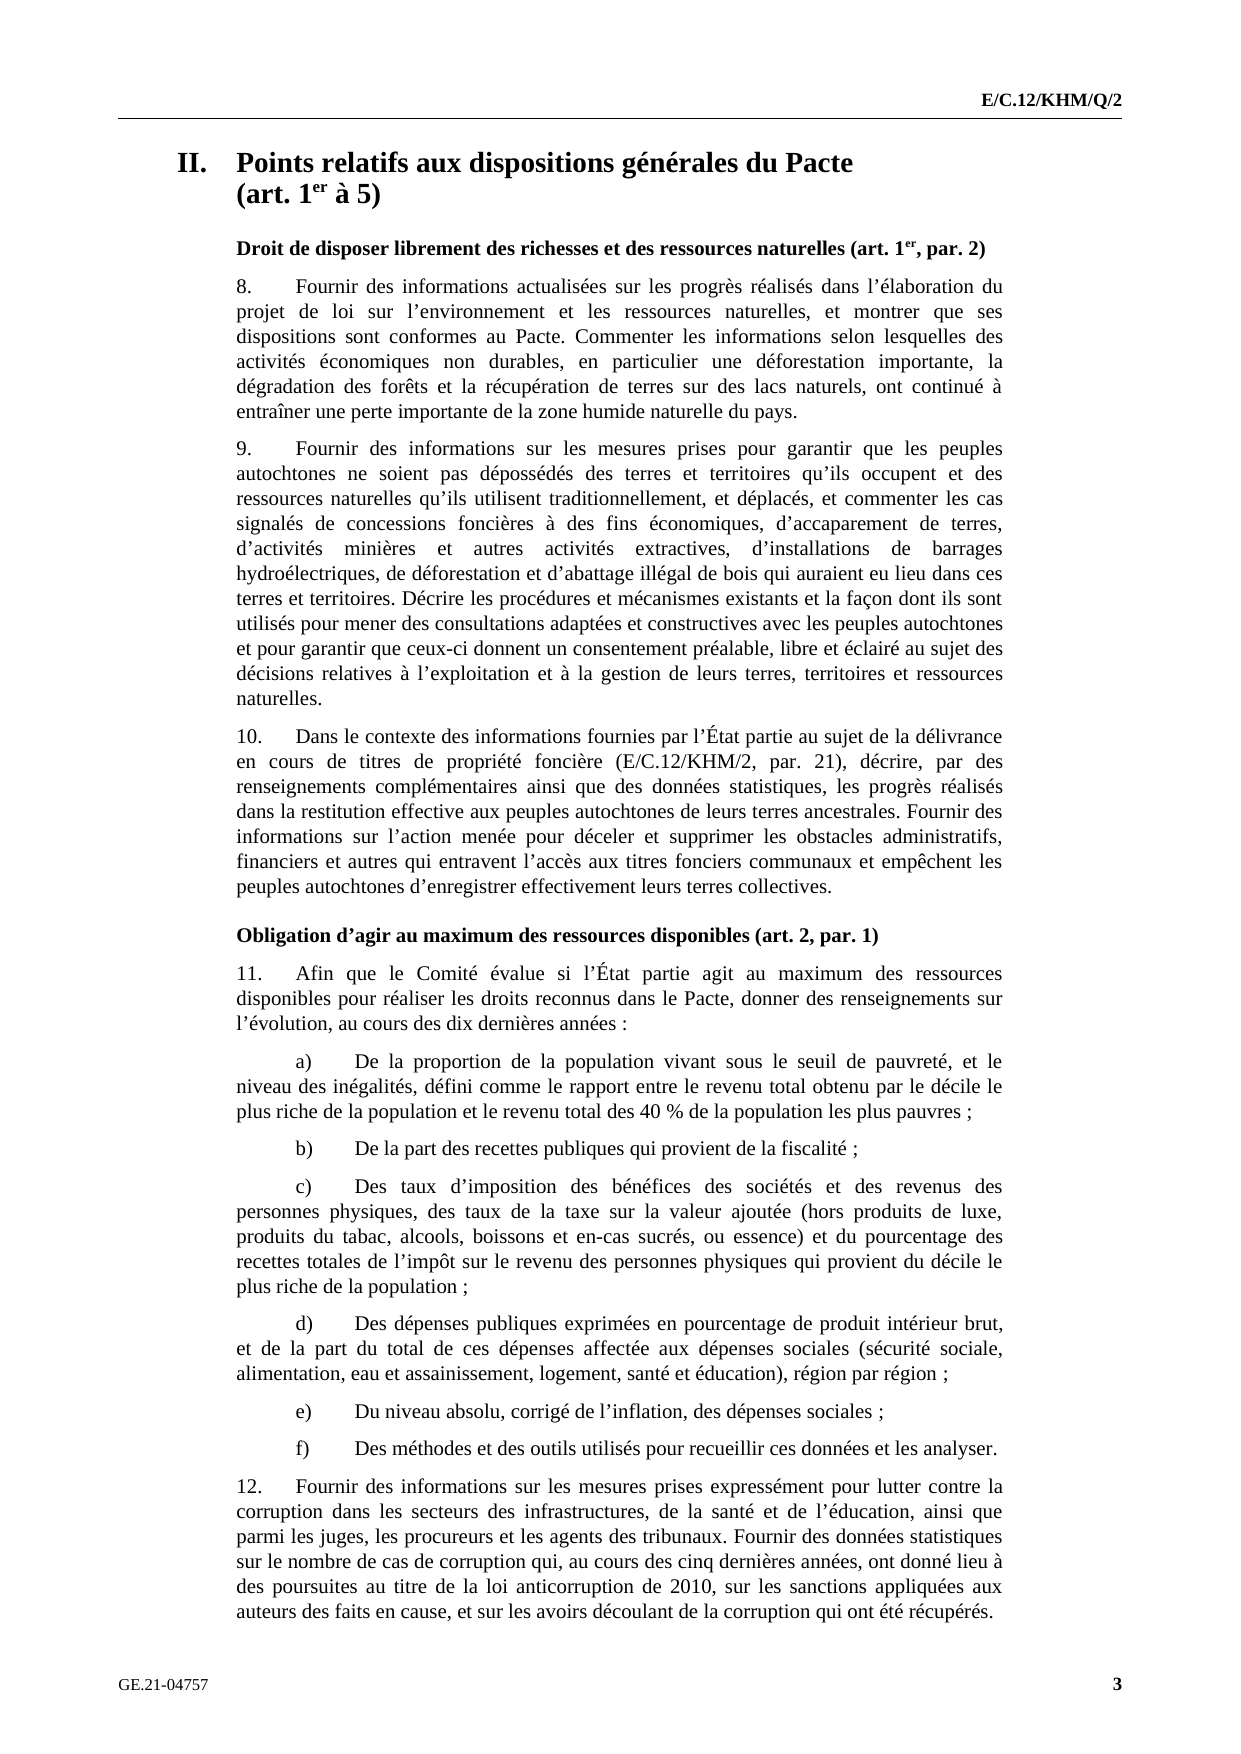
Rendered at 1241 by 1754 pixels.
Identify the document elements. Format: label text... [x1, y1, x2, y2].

text e) Du niveau absolu, corrigé de l’inflation, des dépenses sociales ; [236, 1398, 1004, 1423]
text b) De la part des recettes publiques qui provient de la fiscalité ; [236, 1135, 1004, 1160]
text Droit de disposer librement des richesses et des ressources naturelles (art. 1er, par. 2) [118, 235, 1004, 260]
text 9. Fournir des informations sur les mesures prises pour garantir que les peuples autochtones ne soient pas dépossédés des terres et territoires qu’ils occupent et des ressources naturelles qu’ils utilisent traditionnellement, et déplacés, et commenter les cas signalés de concessions foncières à des fins économiques, d’accaparement de terres, d’activités minières et autres activités extractives, d’installations de barrages hydroélectriques, de déforestation et d’abattage illégal de bois qui auraient eu lieu dans ces terres et territoires. Décrire les procédures et mécanismes existants et la façon dont ils sont utilisés pour mener des consultations adaptées et constructives avec les peuples autochtones et pour garantir que ceux-ci donnent un consentement préalable, libre et éclairé au sujet des décisions relatives à l’exploitation et à la gestion de leurs terres, territoires et ressources naturelles. [236, 435, 1004, 710]
text c) Des taux d’imposition des bénéfices des sociétés et des revenus des personnes physiques, des taux de la taxe sur la valeur ajoutée (hors produits de luxe, produits du tabac, alcools, boissons et en-cas sucrés, ou essence) et du pourcentage des recettes totales de l’impôt sur le revenu des personnes physiques qui provient du décile le plus riche de la population ; [236, 1173, 1004, 1298]
text 12. Fournir des informations sur les mesures prises expressément pour lutter contre la corruption dans les secteurs des infrastructures, de la santé et de l’éducation, ainsi que parmi les juges, les procureurs et les agents des tribunaux. Fournir des données statistiques sur le nombre de cas de corruption qui, au cours des cinq dernières années, ont donné lieu à des poursuites au titre de la loi anticorruption de 2010, sur les sanctions appliquées aux auteurs des faits en cause, et sur les avoirs découlant de la corruption qui ont été récupérés. [236, 1473, 1004, 1623]
text 11. Afin que le Comité évalue si l’État partie agit au maximum des ressources disponibles pour réaliser les droits reconnus dans le Pacte, donner des renseignements sur l’évolution, au cours des dix dernières années : [236, 960, 1004, 1035]
text 8. Fournir des informations actualisées sur les progrès réalisés dans l’élaboration du projet de loi sur l’environnement et les ressources naturelles, et montrer que ses dispositions sont conformes au Pacte. Commenter les informations selon lesquelles des activités économiques non durables, en particulier une déforestation importante, la dégradation des forêts et la récupération de terres sur des lacs naturels, ont continué à entraîner une perte importante de la zone humide naturelle du pays. [236, 273, 1004, 423]
text 10. Dans le contexte des informations fournies par l’État partie au sujet de la délivrance en cours de titres de propriété foncière (E/C.12/KHM/2, par. 21), décrire, par des renseignements complémentaires ainsi que des données statistiques, les progrès réalisés dans la restitution effective aux peuples autochtones de leurs terres ancestrales. Fournir des informations sur l’action menée pour déceler et supprimer les obstacles administratifs, financiers et autres qui entravent l’accès aux titres fonciers communaux et empêchent les peuples autochtones d’enregistrer effectivement leurs terres collectives. [236, 723, 1004, 898]
text a) De la proportion de la population vivant sous le seuil de pauvreté, et le niveau des inégalités, défini comme le rapport entre le revenu total obtenu par le décile le plus riche de la population et le revenu total des 40 % de la population les plus pauvres ; [236, 1048, 1004, 1123]
text Obligation d’agir au maximum des ressources disponibles (art. 2, par. 1) [118, 923, 1004, 948]
text d) Des dépenses publiques exprimées en pourcentage de produit intérieur brut, et de la part du total de ces dépenses affectée aux dépenses sociales (sécurité sociale, alimentation, eau et assainissement, logement, santé et éducation), région par région ; [236, 1310, 1004, 1385]
text f) Des méthodes et des outils utilisés pour recueillir ces données et les analyser. [236, 1435, 1004, 1460]
text II. Points relatifs aux dispositions générales du Pacte (art. 1er à 5) [118, 148, 1004, 210]
